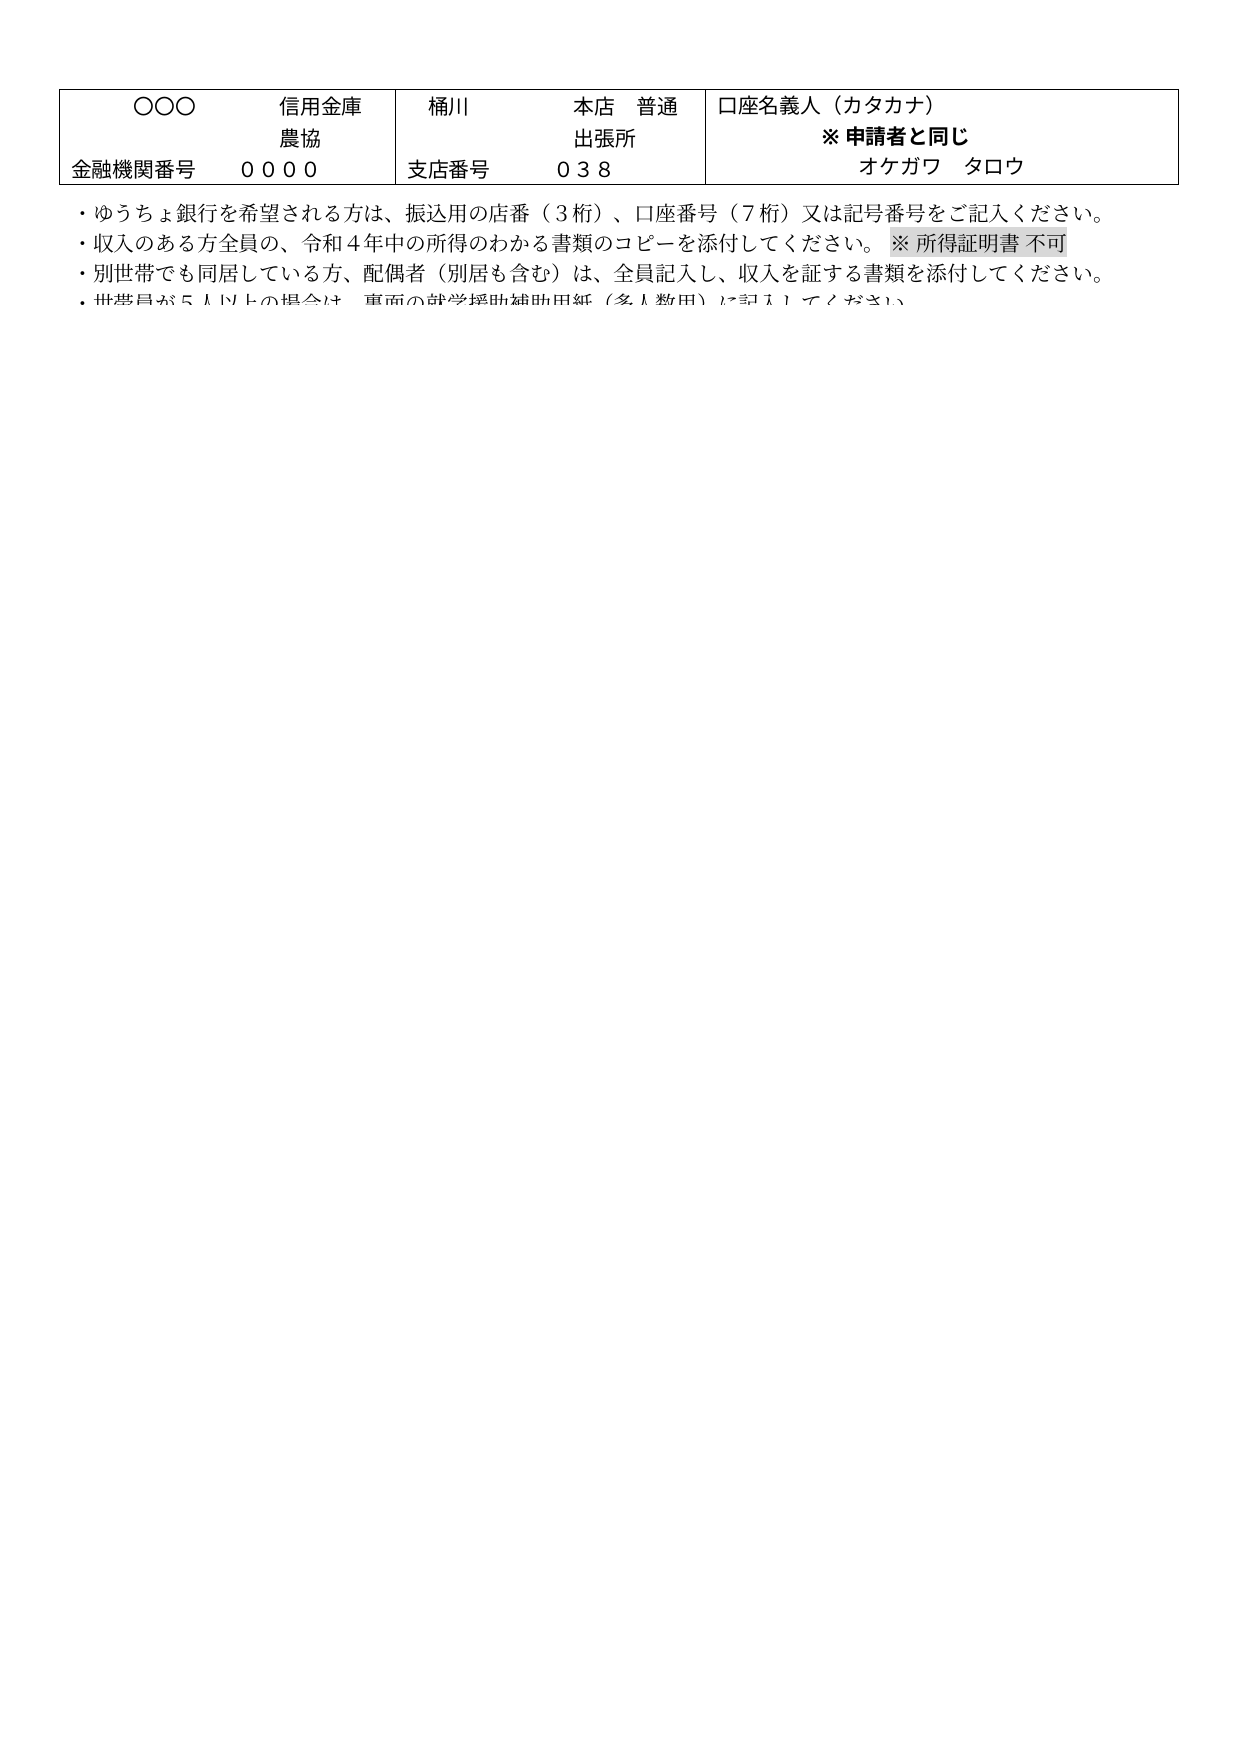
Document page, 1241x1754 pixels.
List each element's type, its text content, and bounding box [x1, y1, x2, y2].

table_cell 口座名義人（カタカナ） ※ 申請者と同じ オケガワ タロウ [706, 90, 1178, 183]
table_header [60, 90, 395, 183]
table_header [396, 90, 705, 183]
